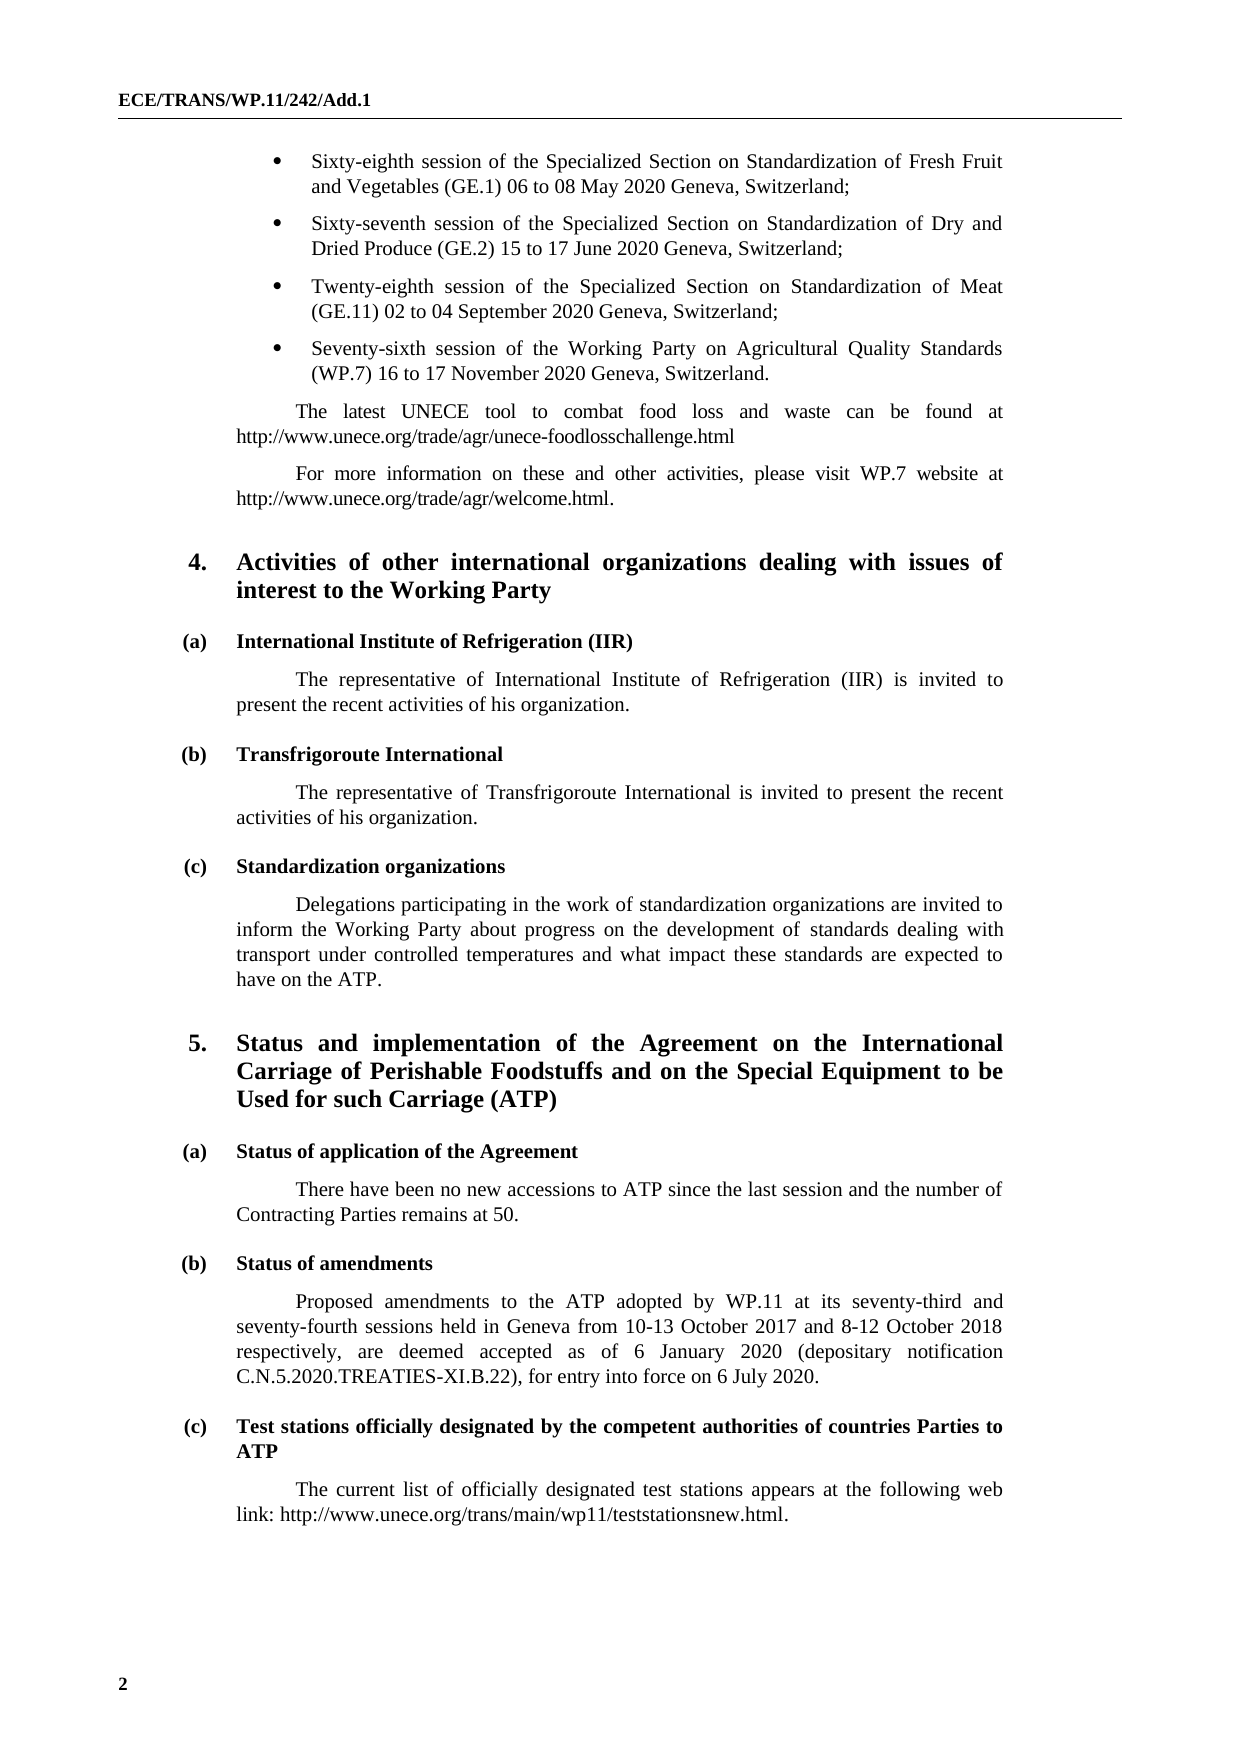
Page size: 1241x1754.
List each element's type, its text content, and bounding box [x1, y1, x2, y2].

text The representative of Transfrigoroute International is invited to present the recent activities of his organization. [236, 779, 1004, 829]
text The current list of officially designated test stations appears at the following web link: http://www.unece.org/trans/main/wp11/teststationsnew.html. [236, 1476, 1004, 1526]
text The representative of International Institute of Refrigeration (IIR) is invited to present the recent activities of his organization. [236, 666, 1004, 716]
text (a) Status of application of the Agreement [118, 1138, 1004, 1163]
text There have been no new accessions to ATP since the last session and the number of Contracting Parties remains at 50. [236, 1176, 1004, 1226]
text 4. Activities of other international organizations dealing with issues of interest to the Working Party [118, 548, 1004, 604]
text 5. Status and implementation of the Agreement on the International Carriage of Perishable Foodstuffs and on the Special Equipment to be Used for such Carriage (ATP) [118, 1029, 1004, 1113]
text For more information on these and other activities, please visit WP.7 website at http://www.unece.org/trade/agr/welcome.html. [236, 460, 1004, 510]
text (b) Status of amendments [118, 1251, 1004, 1276]
list Sixty-seventh session of the Specialized Section on Standardization of Dry and Dried Produce (GE.2) 15 to 17 June 2020 Geneva, Switzerland; [274, 210, 1004, 260]
list Twenty-eighth session of the Specialized Section on Standardization of Meat (GE.11) 02 to 04 September 2020 Geneva, Switzerland; [274, 273, 1004, 323]
text (c) Test stations officially designated by the competent authorities of countries Parties to ATP [118, 1413, 1004, 1463]
text Delegations participating in the work of standardization organizations are invited to inform the Working Party about progress on the development of standards dealing with transport under controlled temperatures and what impact these standards are expected to have on the ATP. [236, 891, 1004, 991]
text (c) Standardization organizations [118, 854, 1004, 879]
text (b) Transfrigoroute International [118, 741, 1004, 766]
text Proposed amendments to the ATP adopted by WP.11 at its seventy-third and seventy-fourth sessions held in Geneva from 10-13 October 2017 and 8-12 October 2018 respectively, are deemed accepted as of 6 January 2020 (depositary notification C.N.5.2020.TREATIES-XI.B.22), for entry into force on 6 July 2020. [236, 1288, 1004, 1388]
text The latest UNECE tool to combat food loss and waste can be found at http://www.unece.org/trade/agr/unece-foodlosschallenge.html [236, 398, 1004, 448]
text (a) International Institute of Refrigeration (IIR) [118, 629, 1004, 654]
list Seventy-sixth session of the Working Party on Agricultural Quality Standards (WP.7) 16 to 17 November 2020 Geneva, Switzerland. [274, 335, 1004, 385]
list Sixty-eighth session of the Specialized Section on Standardization of Fresh Fruit and Vegetables (GE.1) 06 to 08 May 2020 Geneva, Switzerland; [274, 148, 1004, 198]
